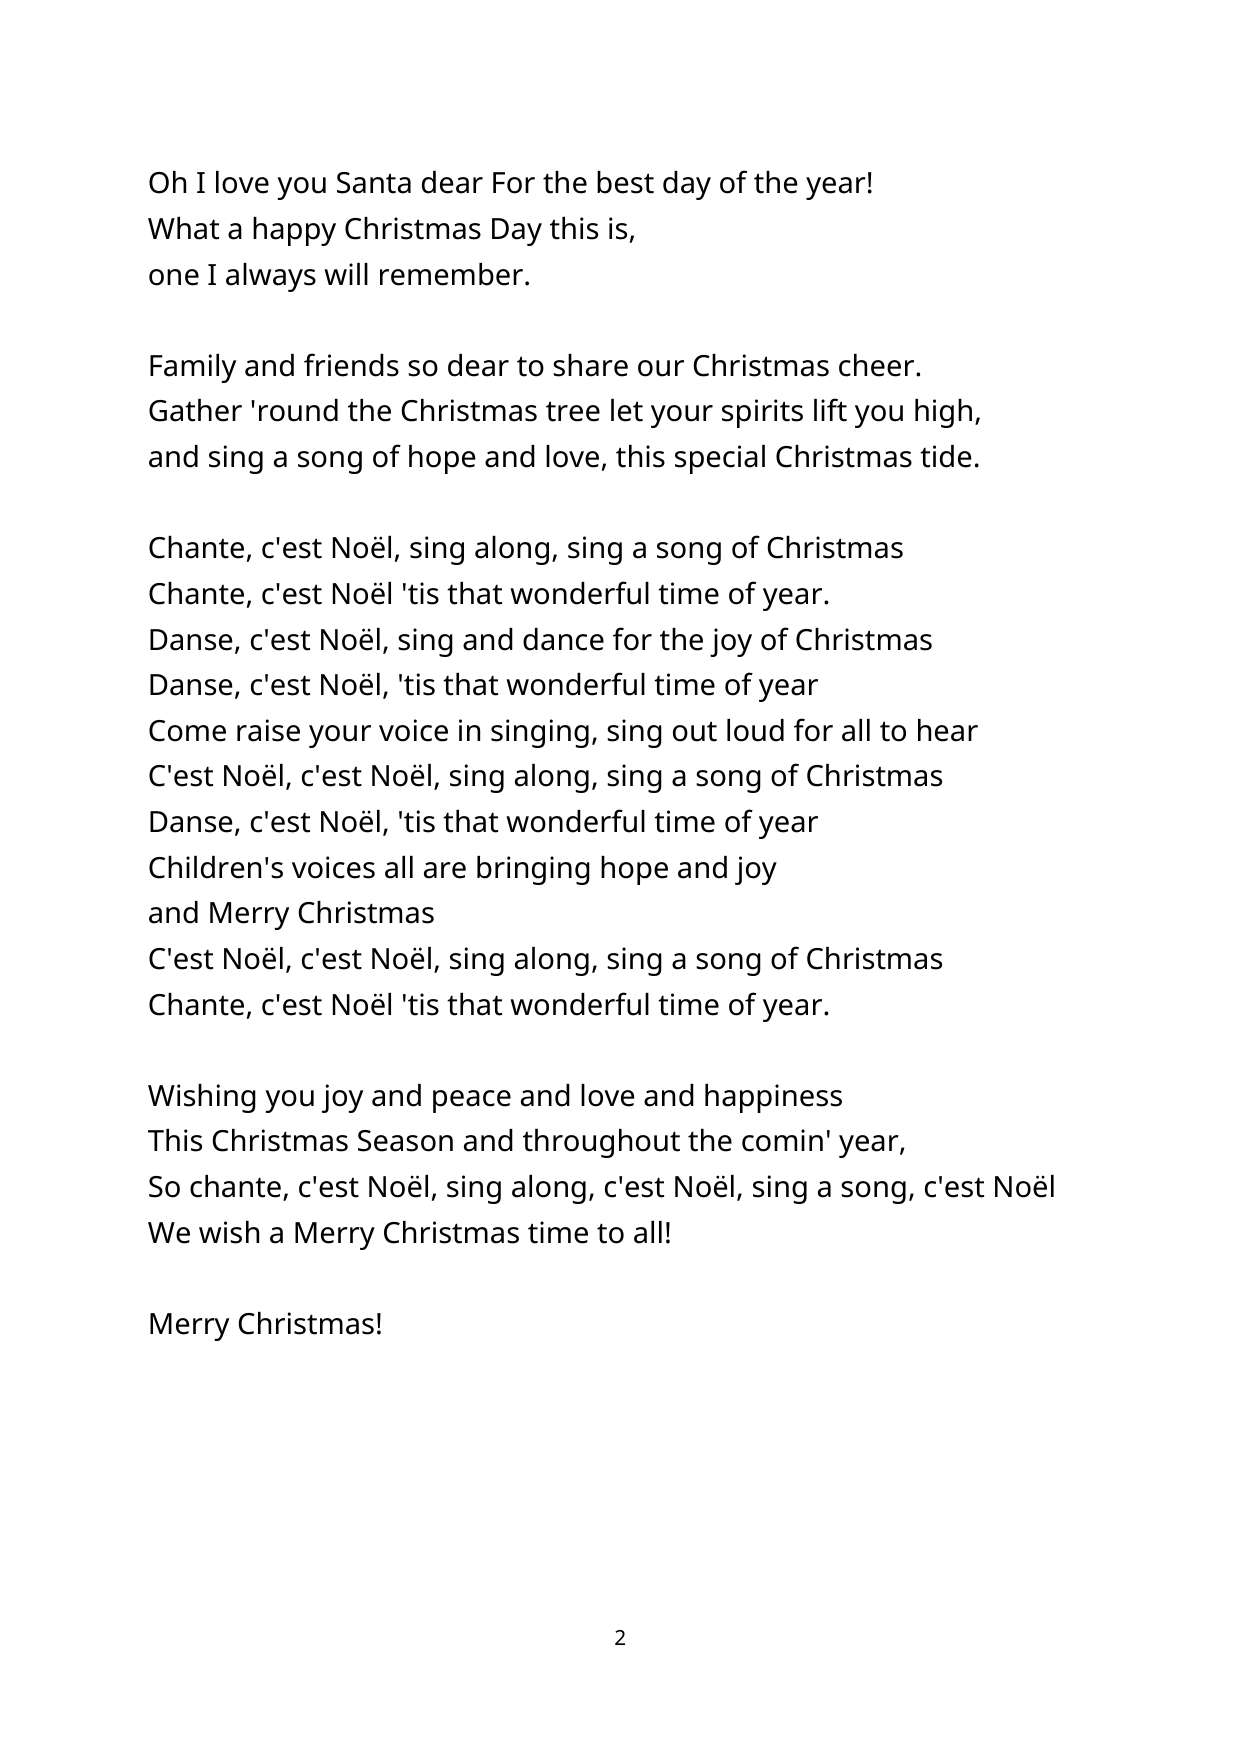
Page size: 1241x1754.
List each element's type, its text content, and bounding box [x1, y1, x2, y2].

text one I always will remember. Family and friends so dear to share our Christmas cheer. Gather 'round the Christmas tree let your spirits lift you high, and sing a song of hope and love, this special Christmas tide. [148, 254, 1093, 476]
text Danse, c'est Noël, 'tis that wonderful time of year Children's voices all are bringing hope and joy [148, 801, 1093, 887]
text and Merry Christmas C'est Noël, c'est Noël, sing along, sing a song of Christmas Chante, c'est Noël 'tis that wonderful time of year. [148, 892, 1093, 1023]
text Danse, c'est Noël, sing and dance for the joy of Christmas Danse, c'est Noël, 'tis that wonderful time of year Come raise your voice in singing, sing out loud for all to hear [148, 619, 1093, 750]
text Oh I love you Santa dear For the best day of the year! What a happy Christmas Day this is, [148, 162, 1093, 248]
text So chante, c'est Noël, sing along, c'est Noël, sing a song, c'est Noël We wish a Merry Christmas time to all! [148, 1166, 1093, 1252]
text C'est Noël, c'est Noël, sing along, sing a song of Christmas [148, 756, 1093, 795]
text Chante, c'est Noël, sing along, sing a song of Christmas Chante, c'est Noël 'tis that wonderful time of year. [148, 482, 1093, 613]
text Wishing you joy and peace and love and happiness This Christmas Season and throughout the comin' year, [148, 1075, 1093, 1160]
text Merry Christmas! [148, 1257, 1093, 1343]
